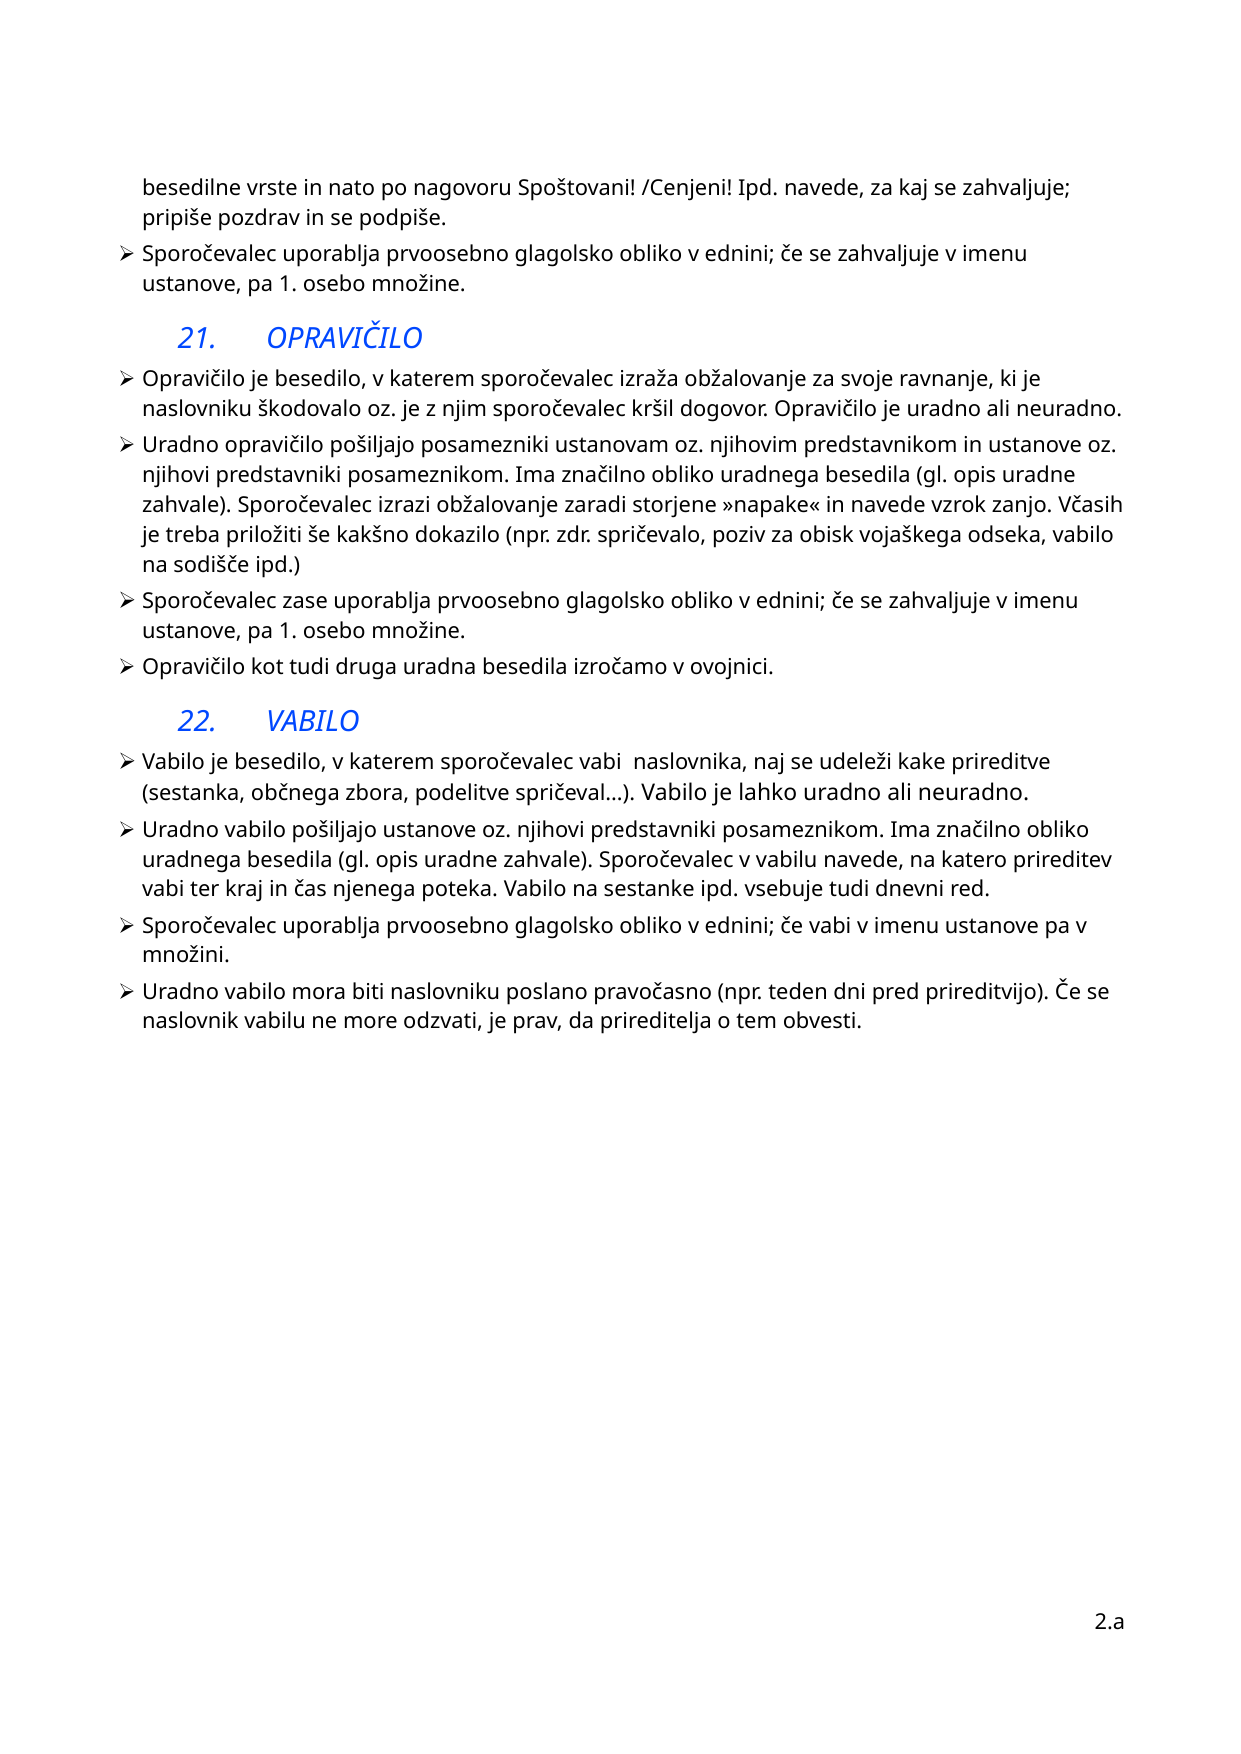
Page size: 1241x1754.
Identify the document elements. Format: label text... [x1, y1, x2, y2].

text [118, 172, 1128, 232]
text Sporočevalec zase uporablja prvoosebno glagolsko obliko v ednini; če se zahvaljuje v imenu ustanove, pa 1. osebo množine. [118, 585, 1128, 644]
subtitle VABILO [177, 700, 1128, 740]
text Uradno opravičilo pošiljajo posamezniki ustanovam oz. njihovim predstavnikom in ustanove oz. njihovi predstavniki posameznikom. Ima značilno obliko uradnega besedila (gl. opis uradne zahvale). Sporočevalec izrazi obžalovanje zaradi storjene »napake« in navede vzrok zanjo. Včasih je treba priložiti še kakšno dokazilo (npr. zdr. spričevalo, poziv za obisk vojaškega odseka, vabilo na sodišče ipd.) [118, 429, 1128, 578]
text Sporočevalec uporablja prvoosebno glagolsko obliko v ednini; če vabi v imenu ustanove pa v množini. [118, 910, 1128, 969]
text Uradno vabilo mora biti naslovniku poslano pravočasno (npr. teden dni pred prireditvijo). Če se naslovnik vabilu ne more odzvati, je prav, da prireditelja o tem obvesti. [118, 976, 1128, 1035]
text Uradno vabilo pošiljajo ustanove oz. njihovi predstavniki posameznikom. Ima značilno obliko uradnega besedila (gl. opis uradne zahvale). Sporočevalec v vabilu navede, na katero prireditev vabi ter kraj in čas njenega poteka. Vabilo na sestanke ipd. vsebuje tudi dnevni red. [118, 814, 1128, 903]
text Opravičilo kot tudi druga uradna besedila izročamo v ovojnici. [118, 651, 1128, 681]
subtitle OPRAVIČILO [177, 317, 1128, 357]
text Sporočevalec uporablja prvoosebno glagolsko obliko v ednini; če se zahvaljuje v imenu ustanove, pa 1. osebo množine. [118, 238, 1128, 298]
list Vabilo je besedilo, v katerem sporočevalec vabi naslovnika, naj se udeleži kake prireditve (sestanka, občnega zbora, podelitve spričeval…). Vabilo je lahko uradno ali neuradno. [118, 746, 1128, 807]
list Opravičilo je besedilo, v katerem sporočevalec izraža obžalovanje za svoje ravnanje, ki je naslovniku škodovalo oz. je z njim sporočevalec kršil dogovor. Opravičilo je uradno ali neuradno. [118, 363, 1128, 423]
